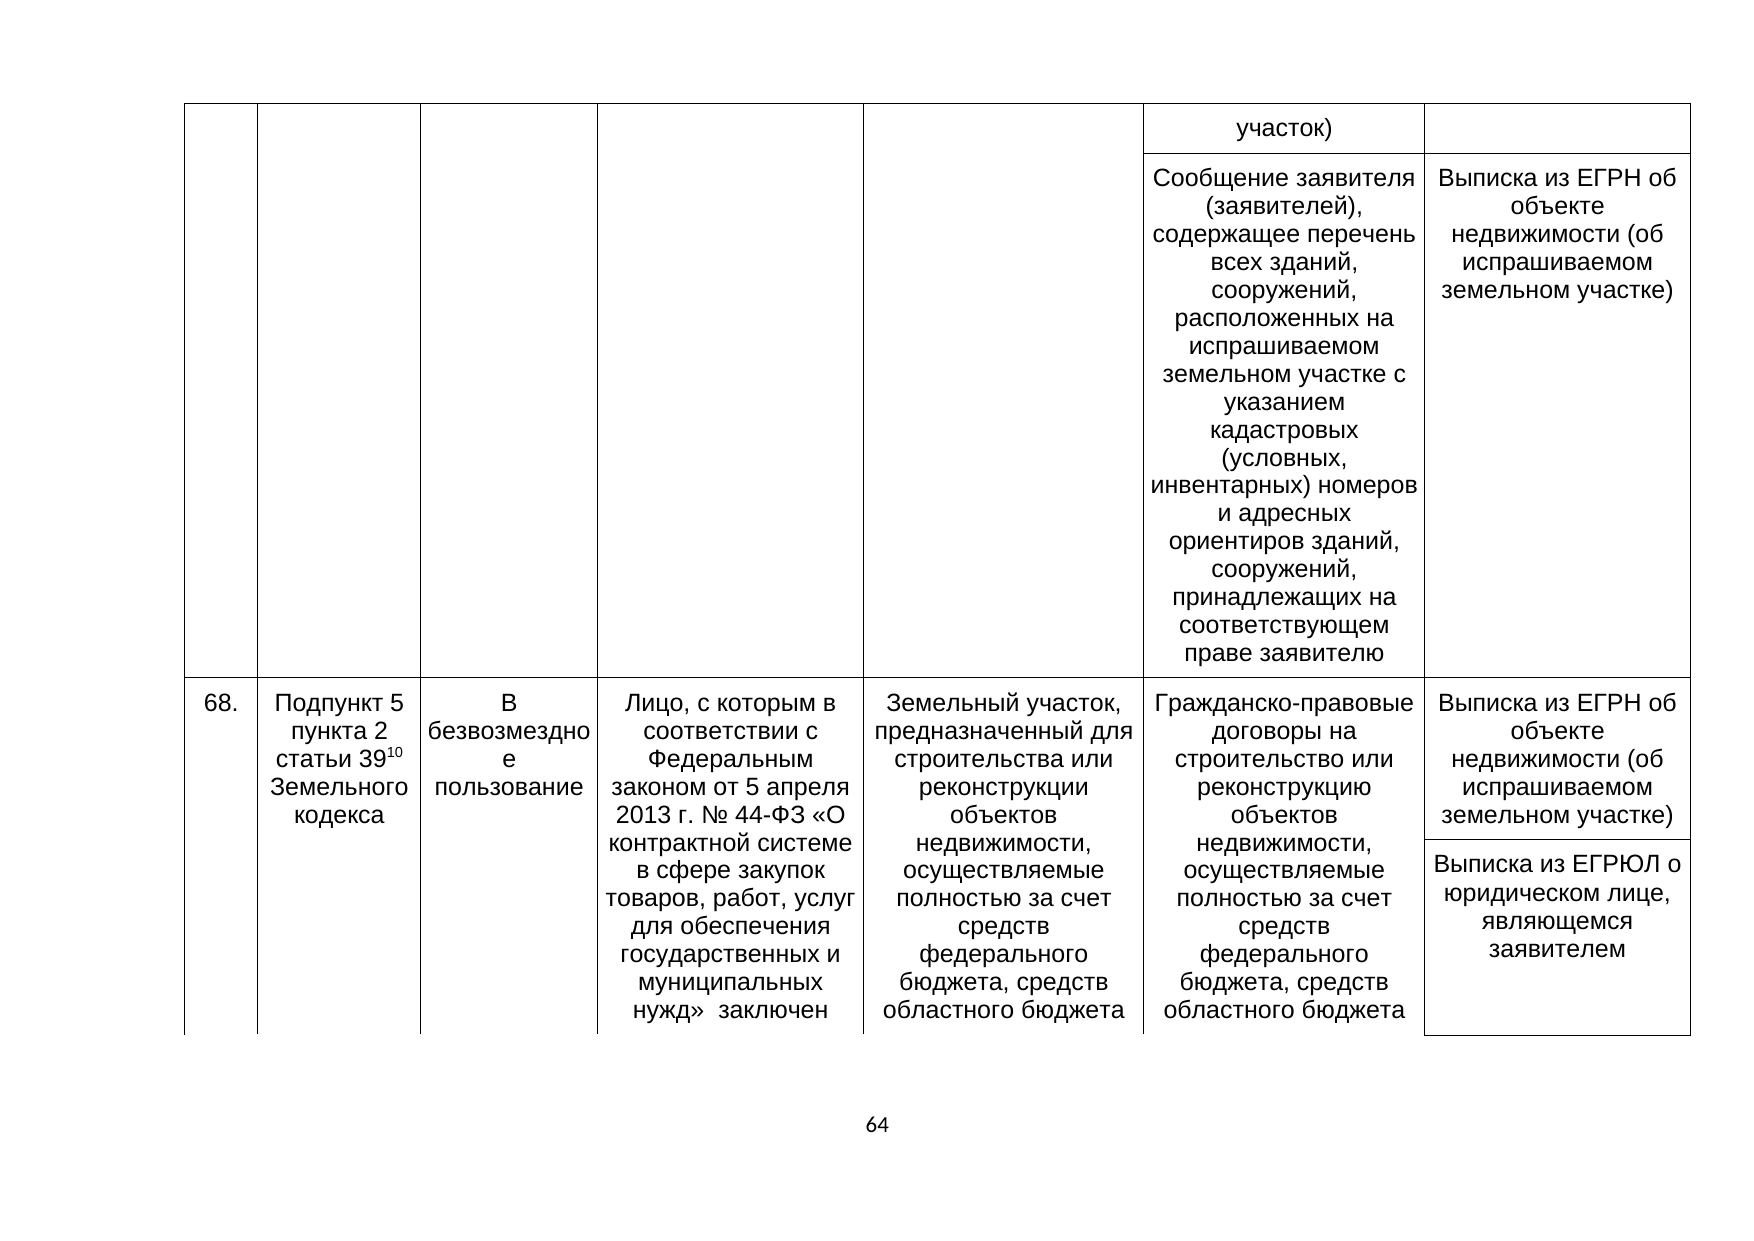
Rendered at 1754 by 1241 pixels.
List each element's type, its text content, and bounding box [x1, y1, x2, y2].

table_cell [1425, 840, 1690, 1034]
table_cell В безвозмездное пользование [421, 678, 597, 1034]
table_cell Лицо, с которым в соответствии с Федеральным законом от 5 апреля 2013 г. № 44-ФЗ «О контрактной системе в сфере закупок товаров, работ, услуг для обеспечения государственных и муниципальных нужд» заключен гражданско-правовой договор на строительство или реконструкцию объектов недвижимости, осуществляемые полностью за счет средств федерального бюджета, средств областного или средств местного бюджета [598, 678, 863, 1034]
table_cell Выписка из ЕГРН об объекте недвижимости (об испрашиваемом земельном участке) [1425, 678, 1690, 839]
table_cell Выписка из ЕГРН об объекте недвижимости (об испрашиваемом земельном участке) [1425, 154, 1690, 677]
table_cell Гражданско-правовые договоры на строительство или реконструкцию объектов недвижимости, осуществляемые полностью за счет средств федерального бюджета, средств областного бюджета или средств местного бюджета [1144, 678, 1424, 1034]
table_cell Подпункт 5 пункта 2 статьи 3910 Земельного кодекса [258, 678, 420, 1034]
table_cell 68. [185, 678, 257, 1034]
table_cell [1144, 104, 1424, 153]
table_cell Сообщение заявителя (заявителей), содержащее перечень всех зданий, сооружений, расположенных на испрашиваемом земельном участке с указанием кадастровых (условных, инвентарных) номеров и адресных ориентиров зданий, сооружений, принадлежащих на соответствующем праве заявителю [1144, 154, 1424, 677]
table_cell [1425, 104, 1690, 153]
table_cell Земельный участок, предназначенный для строительства или реконструкции объектов недвижимости, осуществляемые полностью за счет средств федерального бюджета, средств областного бюджета или средств местного бюджета [864, 678, 1143, 1034]
